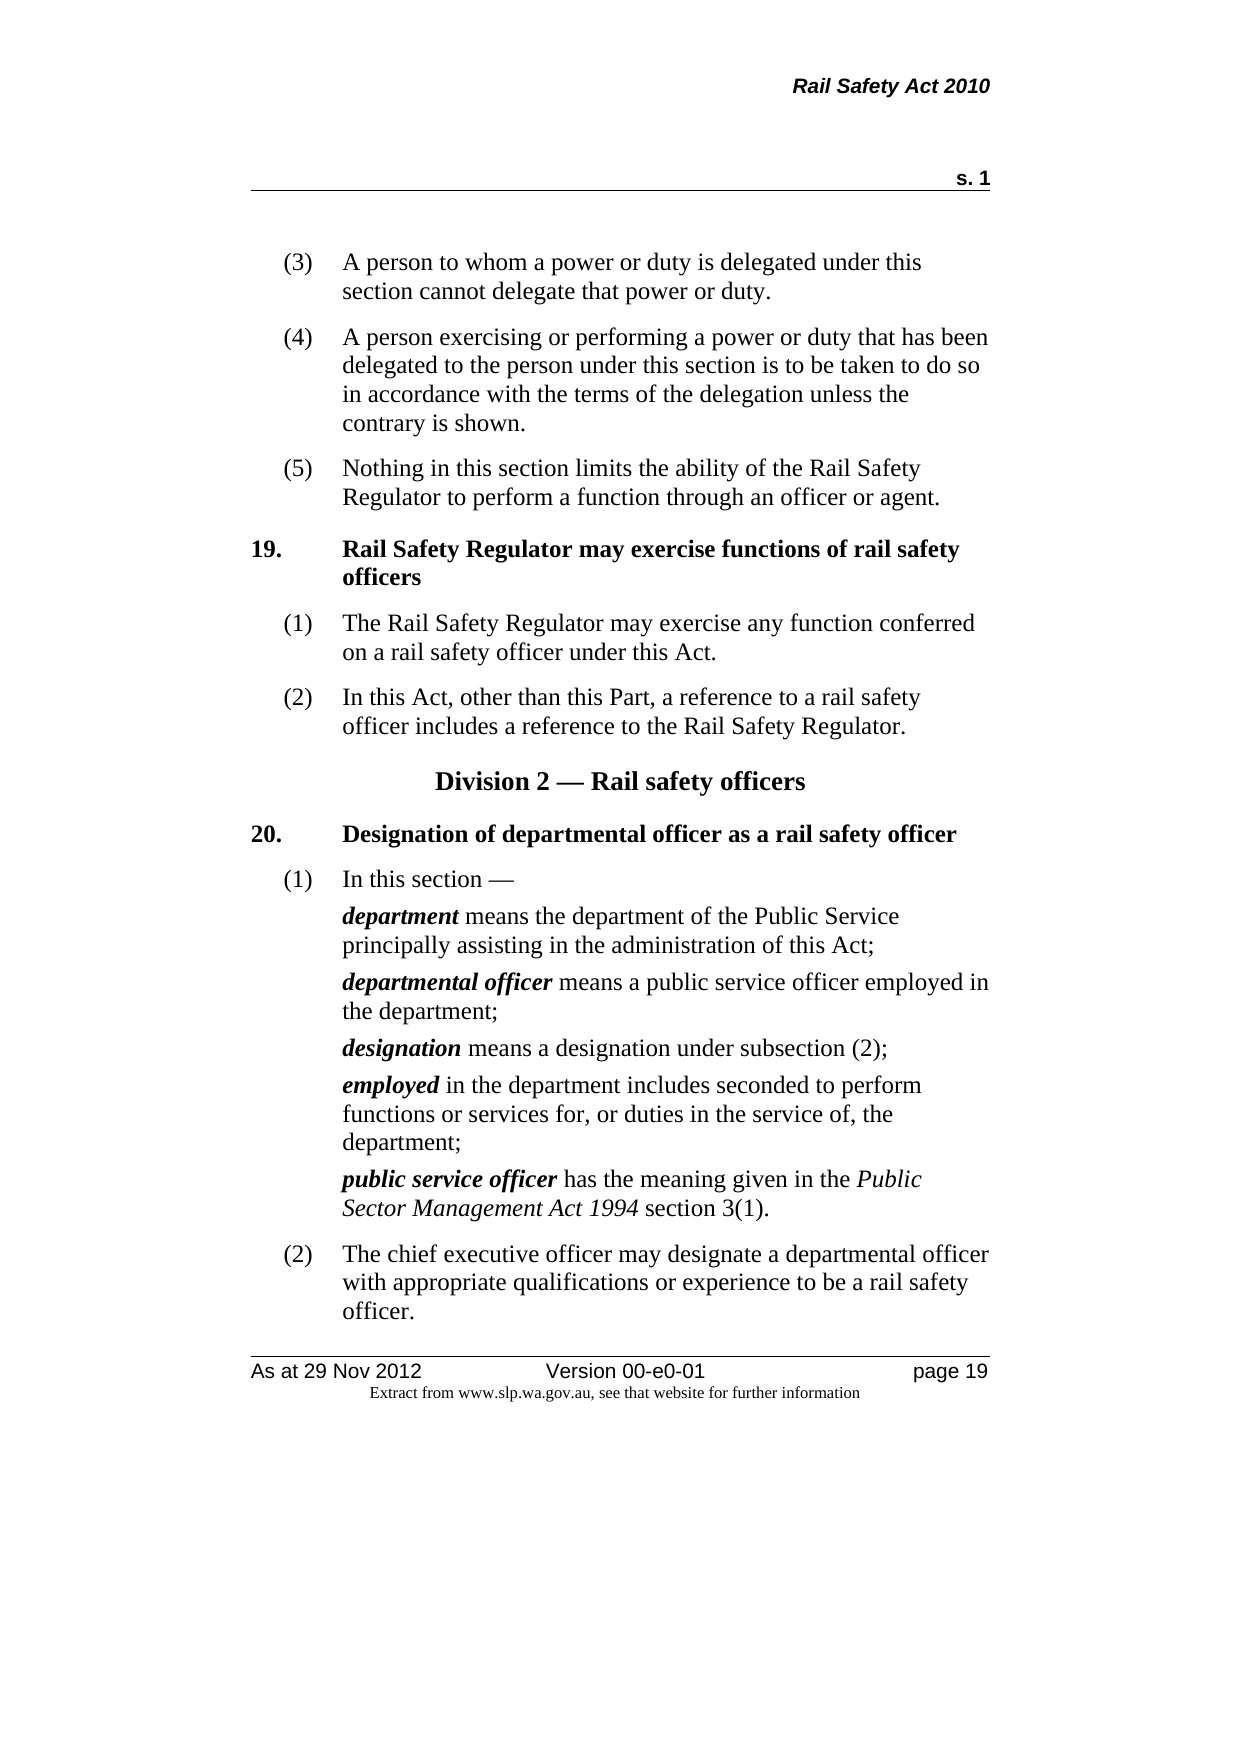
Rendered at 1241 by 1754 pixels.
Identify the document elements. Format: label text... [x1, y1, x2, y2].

subtitle 19. Rail Safety Regulator may exercise functions of rail safety officers [251, 534, 990, 591]
text (5) Nothing in this section limits the ability of the Rail Safety Regulator to perform a function through an officer or agent. [251, 453, 990, 511]
text public service officer has the meaning given in the Public Sector Management Act 1994 section 3(1). [251, 1164, 990, 1222]
text department means the department of the Public Service principally assisting in the administration of this Act; [251, 901, 990, 959]
text (4) A person exercising or performing a power or duty that has been delegated to the person under this section is to be taken to do so in accordance with the terms of the delegation unless the contrary is shown. [251, 322, 990, 437]
text (2) The chief executive officer may designate a departmental officer with appropriate qualifications or experience to be a rail safety officer. [251, 1239, 990, 1325]
text (1) The Rail Safety Regulator may exercise any function conferred on a rail safety officer under this Act. [251, 608, 990, 665]
text departmental officer means a public service officer employed in the department; [251, 967, 990, 1024]
text (2) In this Act, other than this Part, a reference to a rail safety officer includes a reference to the Rail Safety Regulator. [251, 682, 990, 739]
subtitle 20. Designation of departmental officer as a rail safety officer [251, 819, 990, 847]
text (1) In this section — [251, 864, 990, 893]
text (3) A person to whom a power or duty is delegated under this section cannot delegate that power or duty. [251, 247, 990, 305]
subtitle Division 2 — Rail safety officers [251, 764, 990, 796]
text employed in the department includes seconded to perform functions or services for, or duties in the service of, the department; [251, 1070, 990, 1156]
text designation means a designation under subsection (2); [251, 1033, 990, 1062]
